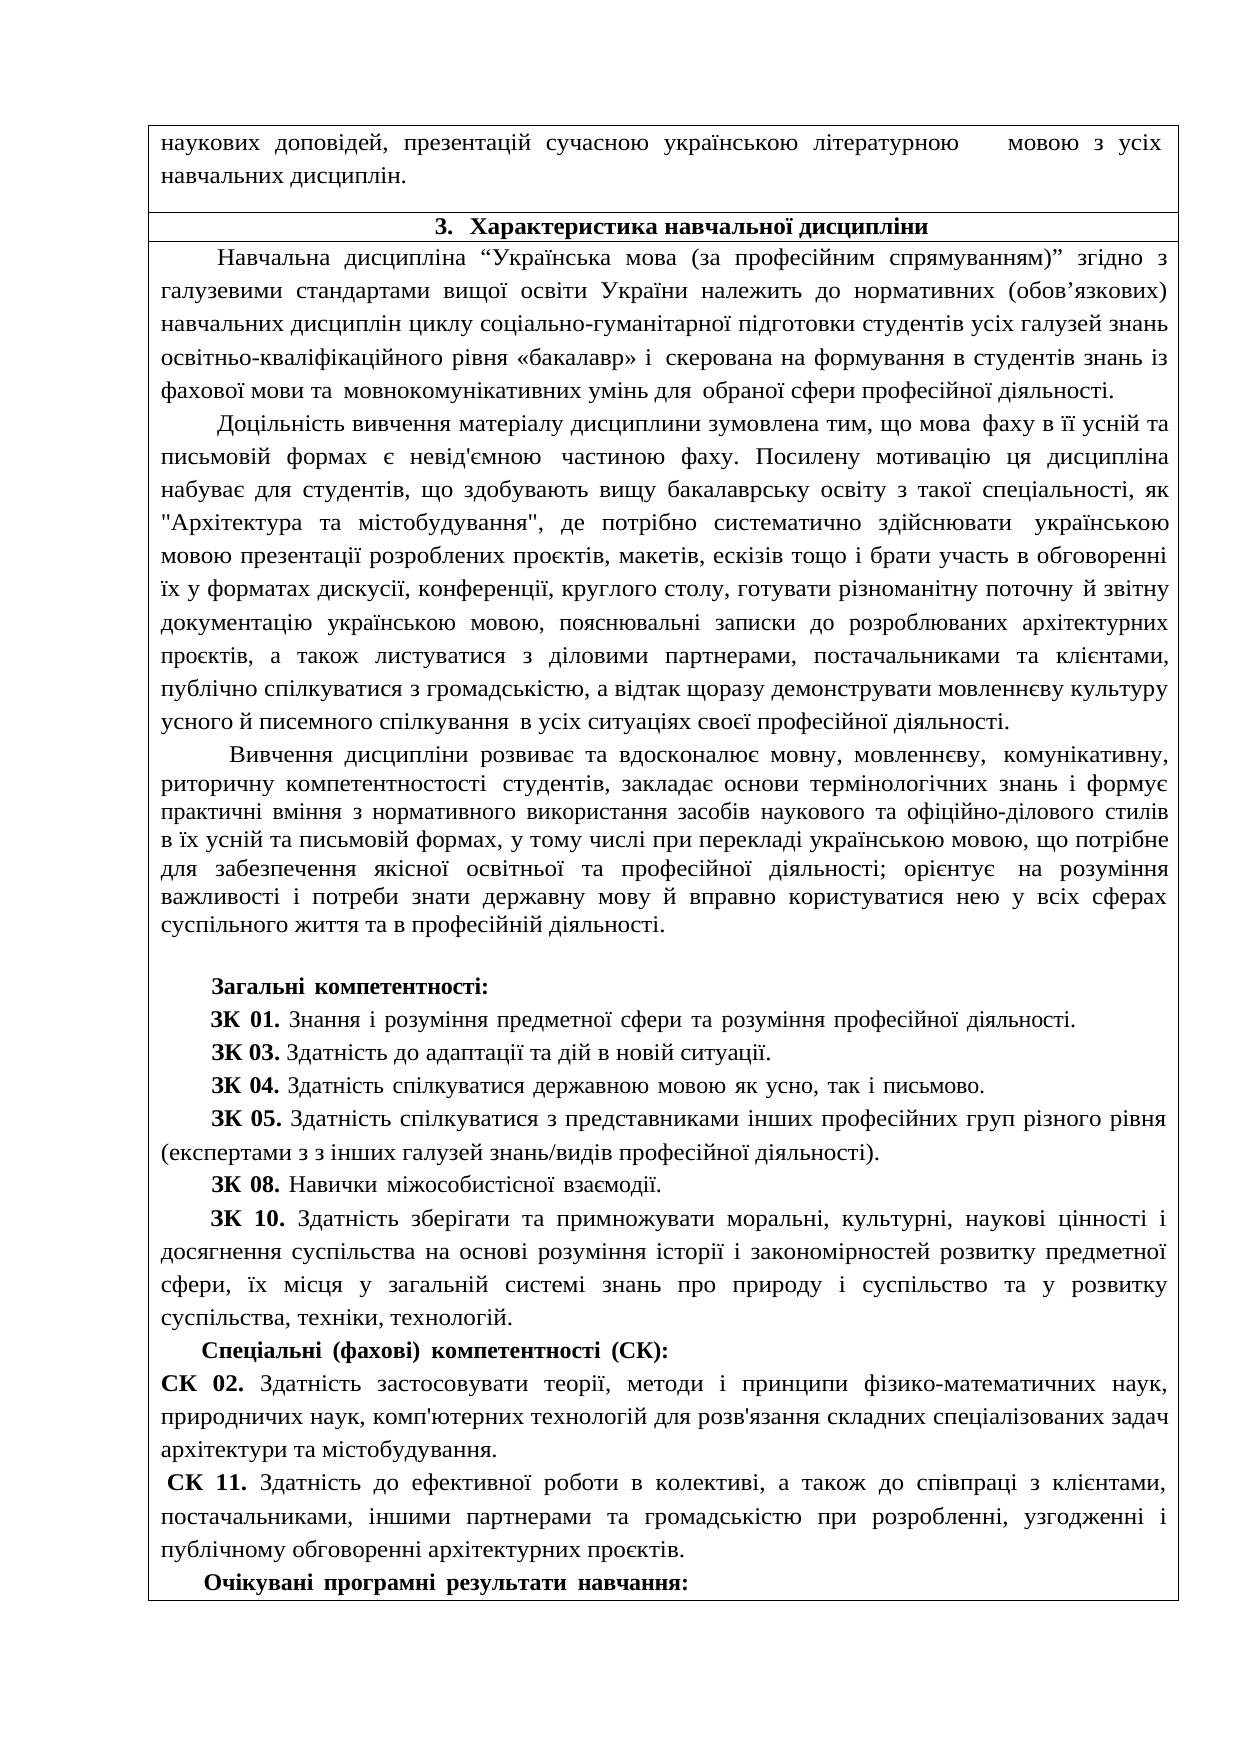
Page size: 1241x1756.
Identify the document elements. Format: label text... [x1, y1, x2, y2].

table_cell Навчальна дисципліна “Українська мова (за професійним спрямуванням)” згідно з галузевими стандартами вищої освіти України належить до нормативних (обов’язкових) навчальних дисциплін циклу соціально-гуманітарної підготовки студентів усіх галузей знань освітньо-кваліфікаційного рівня «бакалавр» і скерована на формування в студентів знань із фахової мови та мовнокомунікативних умінь для обраної сфери професійної діяльності. Доцільність вивчення матеріалу дисциплини зумовлена тим, що мова фаху в її усній та письмовій формах є невід'ємною частиною фаху. Посилену мотивацію ця дисципліна набуває для студентів, що здобувають вищу бакалаврську освіту з такої спеціальності, як "Архітектура та містобудування", де потрібно систематично здійснювати українською мовою презентації розроблених проєктів, макетів, ескізів тощо і брати участь в обговоренні їх у форматах дискусії, конференції, круглого столу, готувати різноманітну поточну й звітну документацію українською мовою, пояснювальні записки до розроблюваних архітектурних проєктів, а також листуватися з діловими партнерами, постачальниками та клієнтами, публічно спілкуватися з громадськістю, а відтак щоразу демонструвати мовленнєву культуру усного й писемного спілкування в усіх ситуаціях своєї професійної діяльності. Вивчення дисципліни розвиває та вдосконалює мовну, мовленнєву, комунікативну, риторичну компетентностості студентів, закладає основи термінологічних знань і формує практичні вміння з нормативного використання засобів наукового та офіційно-ділового стилів в їх усній та письмовій формах, у тому числі при перекладі українською мовою, що потрібне для забезпечення якісної освітньої та професійної діяльності; орієнтує на розуміння важливості і потреби знати державну мову й вправно користуватися нею у всіх сферах суспільного життя та в професійній діяльності. Загальні компетентності: ЗК 01. Знання і розуміння предметної сфери та розуміння професійної діяльності. ЗК 03. Здатність до адаптації та дій в новій ситуації. ЗК 04. Здатність спілкуватися державною мовою як усно, так і письмово. ЗК 05. Здатність спілкуватися з представниками інших професійних груп різного рівня (експертами з з інших галузей знань/видів професійної діяльності). ЗК 08. Навички міжособистісної взаємодії. ЗК 10. Здатність зберігати та примножувати моральні, культурні, наукові цінності і досягнення суспільства на основі розуміння історії і закономірностей розвитку предметної сфери, їх місця у загальній системі знань про природу і суспільство та у розвитку суспільства, техніки, технологій. Спеціальні (фахові) компетентності (СК): СК 02. Здатність застосовувати теорії, методи і принципи фізико-математичних наук, природничих наук, комп'ютерних технологій для розв'язання складних спеціалізованих задач архітектури та містобудування. СК 11. Здатність до ефективної роботи в колективі, а також до співпраці з клієнтами, постачальниками, іншими партнерами та громадськістю при розробленні, узгодженні і публічному обговоренні архітектурних проєктів. Очікувані програмні результати навчання: [149, 242, 1178, 1600]
table_header наукових доповідей, презентацій сучасною українською літературною мовою з усіх навчальних дисциплін. [149, 126, 1178, 212]
table_cell 3. Характеристика навчальної дисципліни [149, 213, 1178, 241]
